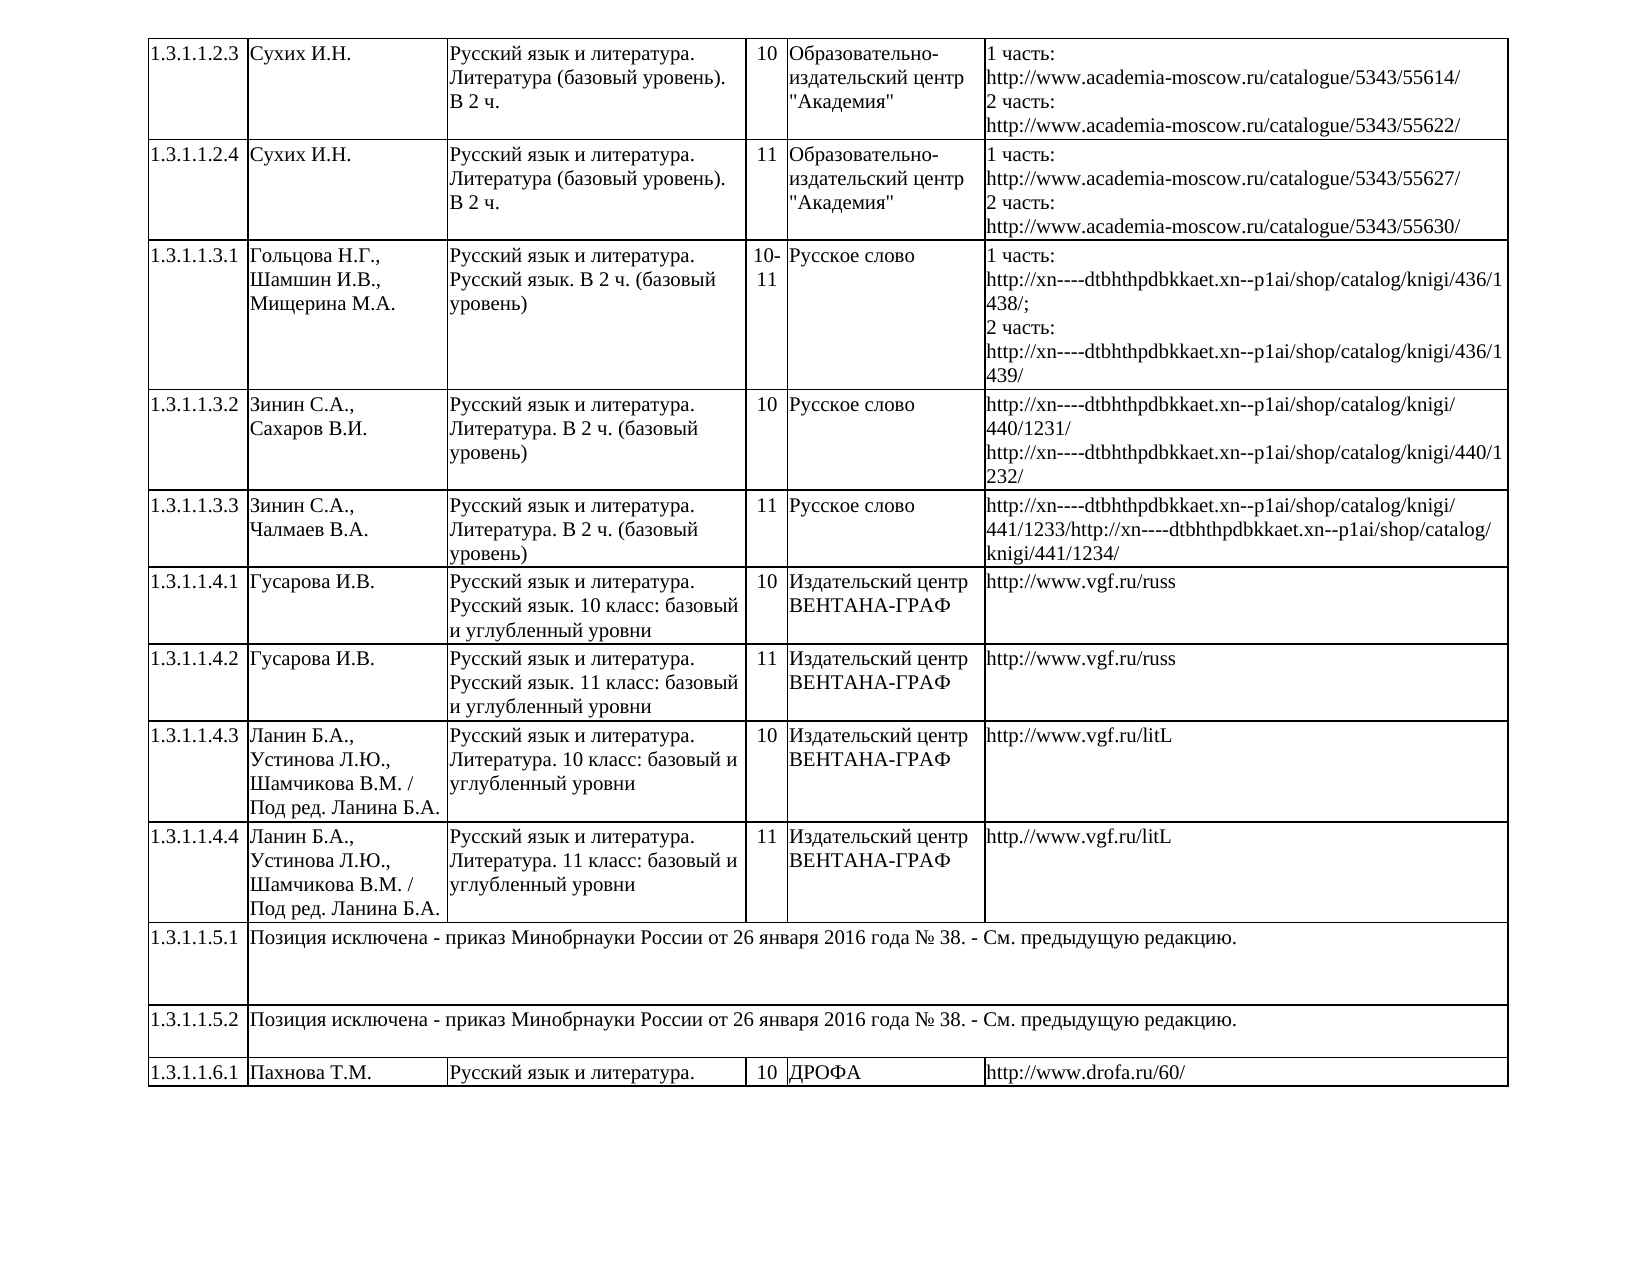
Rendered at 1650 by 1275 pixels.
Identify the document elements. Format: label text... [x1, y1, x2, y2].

table_cell 1 часть: http://xn----dtbhthpdbkkaet.xn--p1ai/shop/catalog/knigi/436/1438/; 2 часть: http://xn----dtbhthpdbkkaet.xn--p1ai/shop/catalog/knigi/436/1439/ [986, 241, 1507, 388]
table_cell 1.3.1.1.3.1 [149, 241, 247, 388]
table_cell http://www.vgf.ru/litL [986, 722, 1507, 821]
table_cell http.//www.vgf.ru/litL [986, 823, 1507, 922]
table_cell 11 [747, 140, 787, 239]
table_cell Русский язык и литература. Литература (базовый уровень). В 2 ч. [448, 140, 745, 239]
table_cell Русский язык и литература. Литература. 11 класс: базовый и углубленный уровни [448, 823, 745, 922]
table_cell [986, 1058, 1507, 1085]
table_cell Издательский центр ВЕНТАНА-ГРАФ [788, 722, 984, 821]
table_cell Гусарова И.В. [249, 645, 447, 720]
table_cell Ланин Б.А., Устинова Л.Ю., Шамчикова В.М. / Под ред. Ланина Б.А. [249, 823, 447, 922]
table_cell Русский язык и литература. Литература. 10 класс: базовый и углубленный уровни [448, 722, 745, 821]
table_cell 10 [747, 1058, 787, 1085]
table_cell Сухих И.Н. [249, 140, 447, 239]
table_cell 1.3.1.1.5.2 [149, 1006, 247, 1057]
table_cell http://xn----dtbhthpdbkkaet.xn--p1ai/shop/catalog/knigi/441/1233/http://xn----dtbhthpdbkkaet.xn--p1ai/shop/catalog/knigi/441/1234/ [986, 491, 1507, 566]
table_cell 1 часть: http://www.academia-moscow.ru/catalogue/5343/55614/ 2 часть: http://www.academia-moscow.ru/catalogue/5343/55622/ [986, 39, 1507, 138]
table_cell 10 [747, 568, 787, 643]
table_cell Сухих И.Н. [249, 39, 447, 138]
table_cell http://www.vgf.ru/russ [986, 645, 1507, 720]
table_cell Русский язык и литература. Русский язык. 10 класс: базовый и углубленный уровни [448, 568, 745, 643]
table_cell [448, 1058, 745, 1085]
table_cell Русское слово [788, 390, 984, 489]
table_cell 11 [747, 491, 787, 566]
table_cell Пахнова Т.М. [249, 1058, 447, 1085]
table_cell Русское слово [788, 241, 984, 388]
table_cell http://xn----dtbhthpdbkkaet.xn--p1ai/shop/catalog/knigi/440/1231/ http://xn----dtbhthpdbkkaet.xn--p1ai/shop/catalog/knigi/440/1232/ [986, 390, 1507, 489]
table_cell 10 [747, 390, 787, 489]
table_cell 1.3.1.1.4.4 [149, 823, 247, 922]
table_cell 10-11 [747, 241, 787, 388]
table_cell Русский язык и литература. Русский язык. В 2 ч. (базовый уровень) [448, 241, 745, 388]
table_cell Русский язык и литература. Литература. В 2 ч. (базовый уровень) [448, 390, 745, 489]
table_cell 1.3.1.1.4.3 [149, 722, 247, 821]
table_cell Зинин С.А., Сахаров В.И. [249, 390, 447, 489]
table_cell 11 [747, 645, 787, 720]
table_cell Образовательно- издательский центр "Академия" [788, 140, 984, 239]
table_cell 1.3.1.1.4.1 [149, 568, 247, 643]
table_cell Издательский центр ВЕНТАНА-ГРАФ [788, 823, 984, 922]
table_cell 1 часть: http://www.academia-moscow.ru/catalogue/5343/55627/ 2 часть: http://www.academia-moscow.ru/catalogue/5343/55630/ [986, 140, 1507, 239]
table_cell 1.3.1.1.6.1 [149, 1058, 247, 1085]
table_cell Гусарова И.В. [249, 568, 447, 643]
table_cell 1.3.1.1.3.3 [149, 491, 247, 566]
table_cell Издательский центр ВЕНТАНА-ГРАФ [788, 568, 984, 643]
table_cell Издательский центр ВЕНТАНА-ГРАФ [788, 645, 984, 720]
table_cell Позиция исключена - приказ Минобрнауки России от 26 января 2016 года № 38. - См. предыдущую редакцию. [249, 923, 1507, 1004]
table_cell 1.3.1.1.3.2 [149, 390, 247, 489]
table_cell Русский язык и литература. Литература. В 2 ч. (базовый уровень) [448, 491, 745, 566]
table_cell Позиция исключена - приказ Минобрнауки России от 26 января 2016 года № 38. - См. предыдущую редакцию. [249, 1006, 1507, 1057]
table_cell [788, 39, 984, 138]
table_cell 11 [747, 823, 787, 922]
table_cell 10 [747, 39, 787, 138]
table_cell Русский язык и литература. Русский язык. 11 класс: базовый и углубленный уровни [448, 645, 745, 720]
table_cell Русское слово [788, 491, 984, 566]
table_cell ДРОФА [788, 1058, 984, 1085]
table_cell Гольцова Н.Г., Шамшин И.В., Мищерина М.А. [249, 241, 447, 388]
table_cell 1.3.1.1.5.1 [149, 923, 247, 1004]
table_cell 1.3.1.1.2.3 [149, 39, 247, 138]
table_cell Ланин Б.А., Устинова Л.Ю., Шамчикова В.М. / Под ред. Ланина Б.А. [249, 722, 447, 821]
table_cell 1.3.1.1.2.4 [149, 140, 247, 239]
table_cell http://www.vgf.ru/russ [986, 568, 1507, 643]
table_cell 10 [747, 722, 787, 821]
table_cell Зинин С.А., Чалмаев В.А. [249, 491, 447, 566]
table_cell Русский язык и литература. Литература (базовый уровень). В 2 ч. [448, 39, 745, 138]
table_cell 1.3.1.1.4.2 [149, 645, 247, 720]
